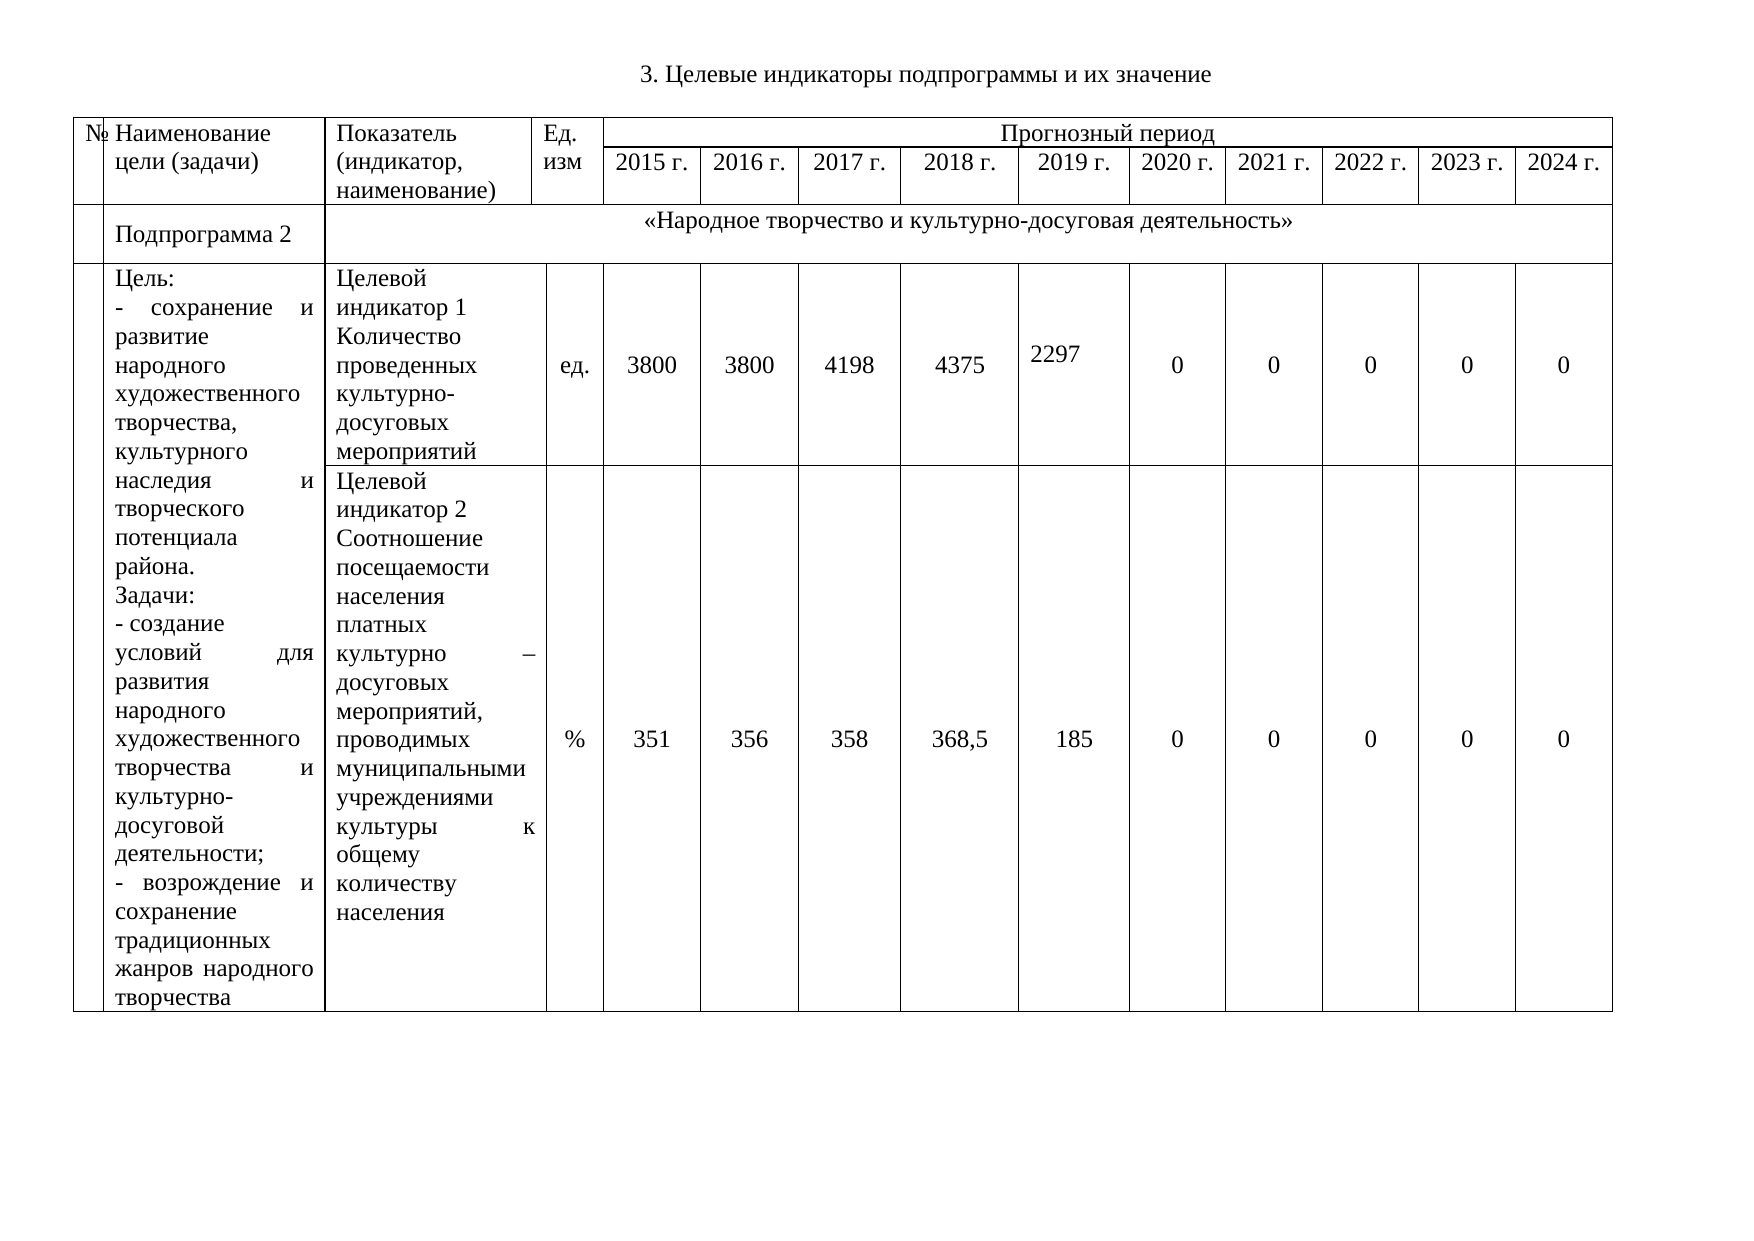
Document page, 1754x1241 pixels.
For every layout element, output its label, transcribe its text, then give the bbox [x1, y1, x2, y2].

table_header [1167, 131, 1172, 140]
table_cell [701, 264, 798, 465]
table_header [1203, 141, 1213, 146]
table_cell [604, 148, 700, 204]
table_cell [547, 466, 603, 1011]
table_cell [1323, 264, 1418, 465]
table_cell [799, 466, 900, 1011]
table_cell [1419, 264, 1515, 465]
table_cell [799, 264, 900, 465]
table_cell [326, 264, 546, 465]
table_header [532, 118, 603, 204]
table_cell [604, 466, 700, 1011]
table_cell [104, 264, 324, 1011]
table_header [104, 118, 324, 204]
text 3. Целевые индикаторы подпрограммы и их значение [186, 59, 1665, 88]
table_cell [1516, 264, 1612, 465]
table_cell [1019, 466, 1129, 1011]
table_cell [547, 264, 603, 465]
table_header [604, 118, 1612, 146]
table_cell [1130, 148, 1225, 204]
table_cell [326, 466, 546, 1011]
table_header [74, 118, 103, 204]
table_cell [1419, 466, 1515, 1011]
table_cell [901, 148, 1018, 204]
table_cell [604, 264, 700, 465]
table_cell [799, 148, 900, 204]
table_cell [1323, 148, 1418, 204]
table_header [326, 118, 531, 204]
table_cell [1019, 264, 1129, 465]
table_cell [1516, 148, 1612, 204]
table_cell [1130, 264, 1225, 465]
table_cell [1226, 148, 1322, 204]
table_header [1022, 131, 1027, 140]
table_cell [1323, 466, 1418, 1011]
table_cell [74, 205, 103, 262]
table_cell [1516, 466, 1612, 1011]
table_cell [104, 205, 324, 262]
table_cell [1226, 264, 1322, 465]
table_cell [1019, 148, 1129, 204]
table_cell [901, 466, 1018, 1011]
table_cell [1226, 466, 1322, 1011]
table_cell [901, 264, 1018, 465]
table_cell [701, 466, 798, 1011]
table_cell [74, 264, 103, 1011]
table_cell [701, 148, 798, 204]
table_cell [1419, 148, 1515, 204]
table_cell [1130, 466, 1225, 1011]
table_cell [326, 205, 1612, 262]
